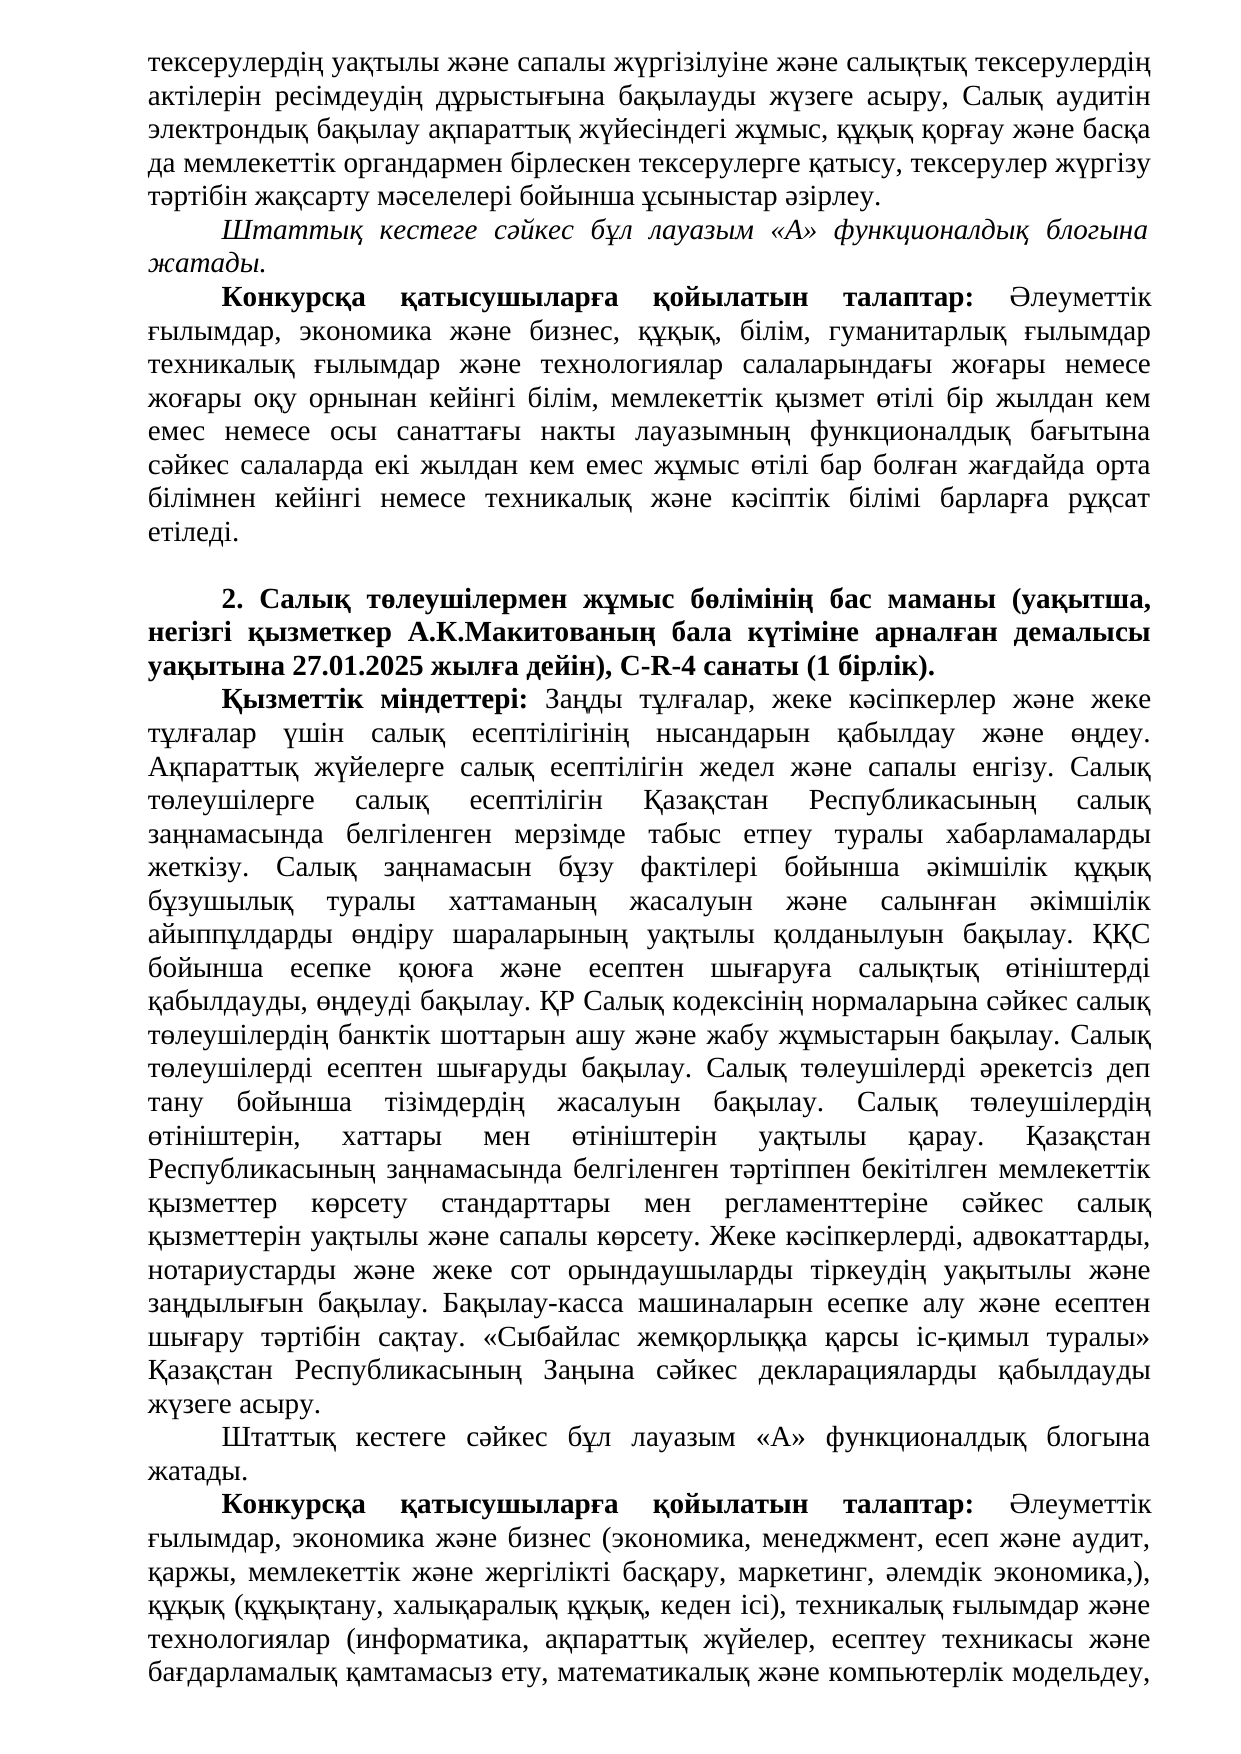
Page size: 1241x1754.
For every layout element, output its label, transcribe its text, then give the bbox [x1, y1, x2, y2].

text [148, 44, 1152, 212]
text 2. Салық төлеушілермен жұмыс бөлімінің бас маманы (уақытша, негізгі қызметкер А.К.Макитованың бала күтіміне арналған демалысы уақытына 27.01.2025 жылға дейін), С-R-4 санаты (1 бірлік). [148, 581, 1152, 682]
text Қызметтік міндеттері: Заңды тұлғалар, жеке кәсіпкерлер және жеке тұлғалар үшін салық есептілігінің нысандарын қабылдау және өңдеу. Ақпараттық жүйелерге салық есептілігін жедел және сапалы енгізу. Салық төлеушілерге салық есептілігін Қазақстан Республикасының салық заңнамасында белгіленген мерзімде табыс етпеу туралы хабарламаларды жеткізу. Салық заңнамасын бұзу фактілері бойынша әкімшілік құқық бұзушылық туралы хаттаманың жасалуын және салынған әкімшілік айыппұлдарды өндіру шараларының уақтылы қолданылуын бақылау. ҚҚС бойынша есепке қоюға және есептен шығаруға салықтық өтініштерді қабылдауды, өңдеуді бақылау. ҚР Салық кодексінің нормаларына сәйкес салық төлеушілердің банктік шоттарын ашу және жабу жұмыстарын бақылау. Салық төлеушілерді есептен шығаруды бақылау. Салық төлеушілерді әрекетсіз деп тану бойынша тізімдердің жасалуын бақылау. Салық төлеушілердің өтініштерін, хаттары мен өтініштерін уақтылы қарау. Қазақстан Республикасының заңнамасында белгіленген тәртіппен бекітілген мемлекеттік қызметтер көрсету стандарттары мен регламенттеріне сәйкес салық қызметтерін уақтылы және сапалы көрсету. Жеке кәсіпкерлерді, адвокаттарды, нотариустарды және жеке сот орындаушыларды тіркеудің уақытылы және заңдылығын бақылау. Бақылау-касса машиналарын есепке алу және есептен шығару тәртібін сақтау. «Сыбайлас жемқорлыққа қарсы іс-қимыл туралы» Қазақстан Республикасының Заңына сәйкес декларацияларды қабылдауды жүзеге асыру. [148, 682, 1152, 1419]
text Штаттық кестеге сәйкес бұл лауазым «А» функционалдық блогына жатады. [148, 212, 1152, 279]
text Штаттық кестеге сәйкес бұл лауазым «А» функционалдық блогына жатады. [148, 1419, 1152, 1487]
text Конкурсқа қатысушыларға қойылатын талаптар: Әлеуметтік ғылымдар, экономика және бизнес, құқық, білім, гуманитарлық ғылымдар техникалық ғылымдар және технологиялар салаларындағы жоғары немесе жоғары оқу орнынан кейінгі білім, мемлекеттік қызмет өтілі бір жылдан кем емес немесе осы санаттағы накты лауазымның функционалдық бағытына сәйкес салаларда екі жылдан кем емес жұмыс өтілі бар болған жағдайда орта білімнен кейінгі немесе техникалық және кәсіптік білімі барларға рұқсат етіледі. [148, 279, 1152, 547]
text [148, 1487, 1152, 1688]
